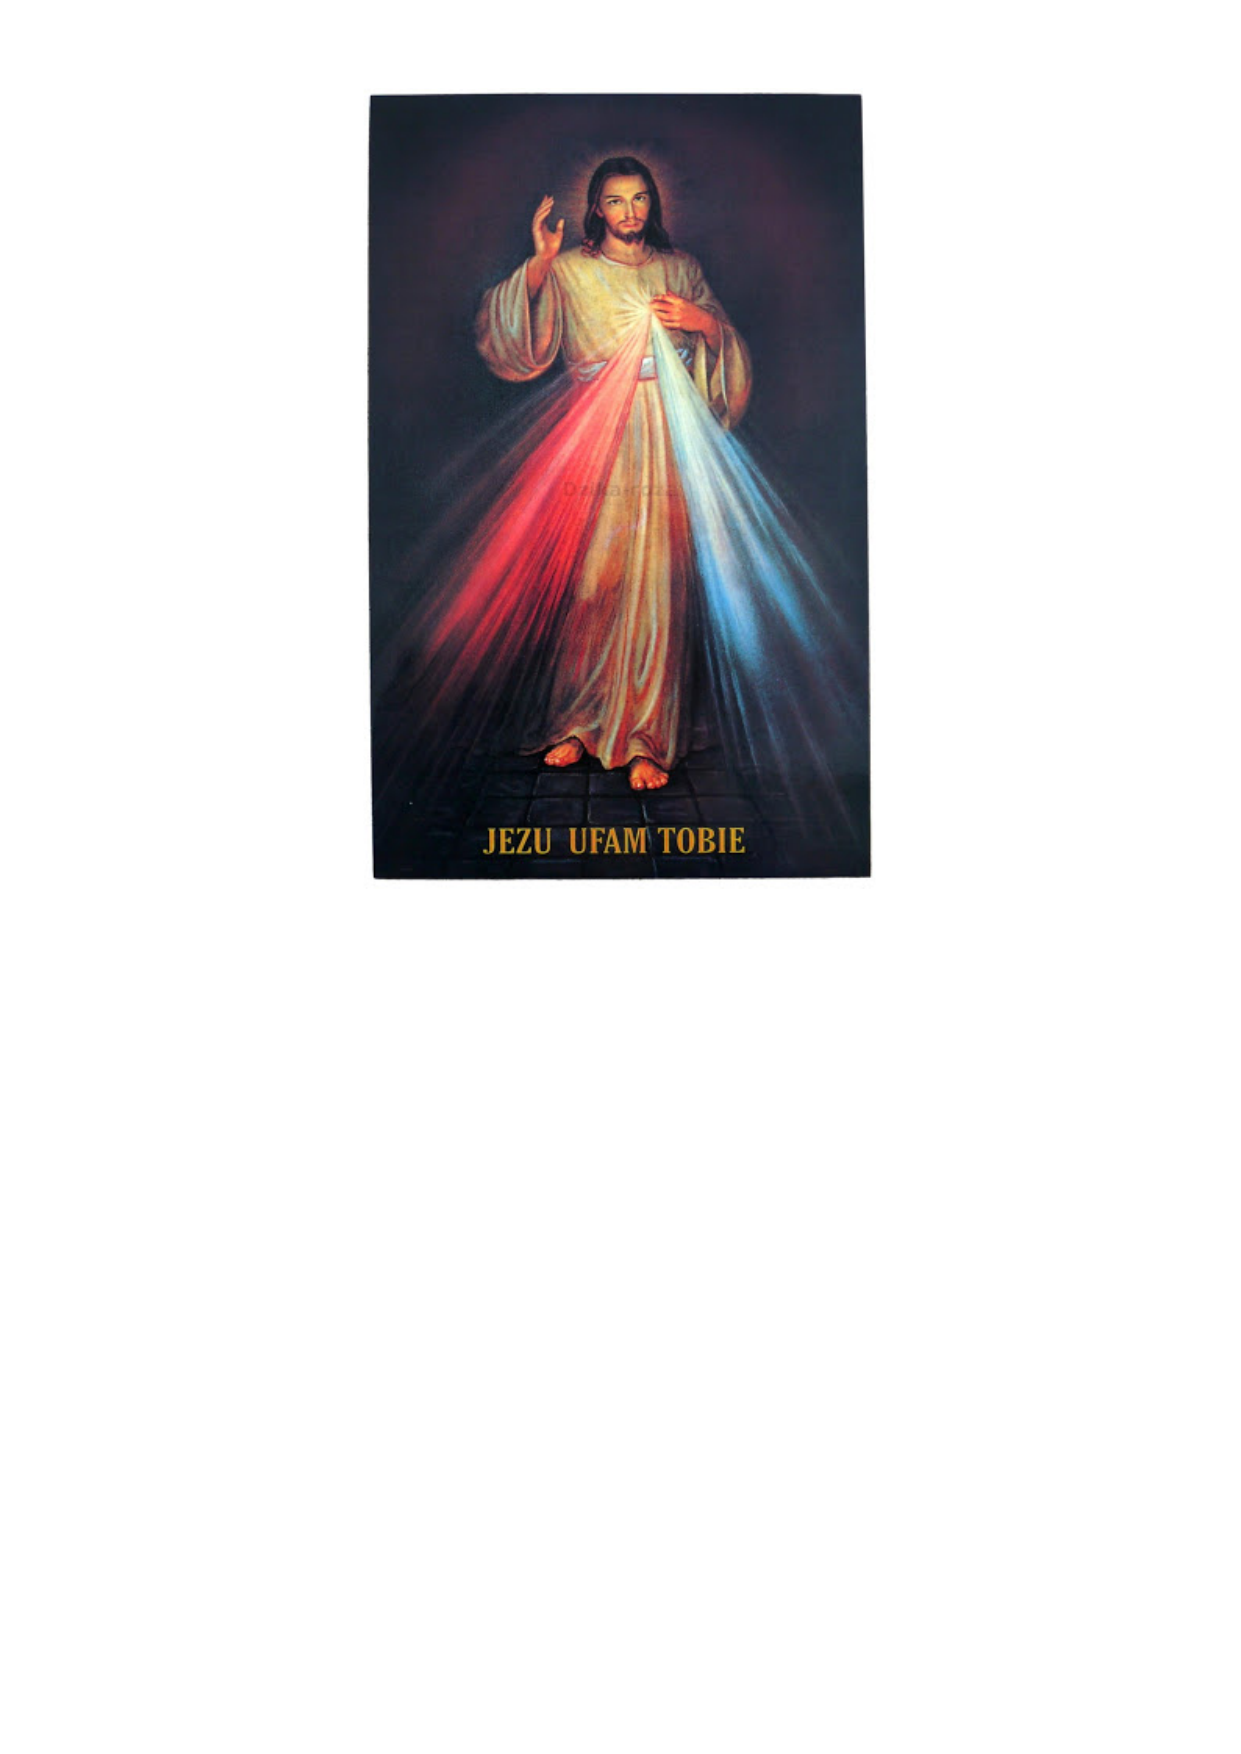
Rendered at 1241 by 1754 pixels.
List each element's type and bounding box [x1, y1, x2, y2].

picture [363, 88, 877, 889]
